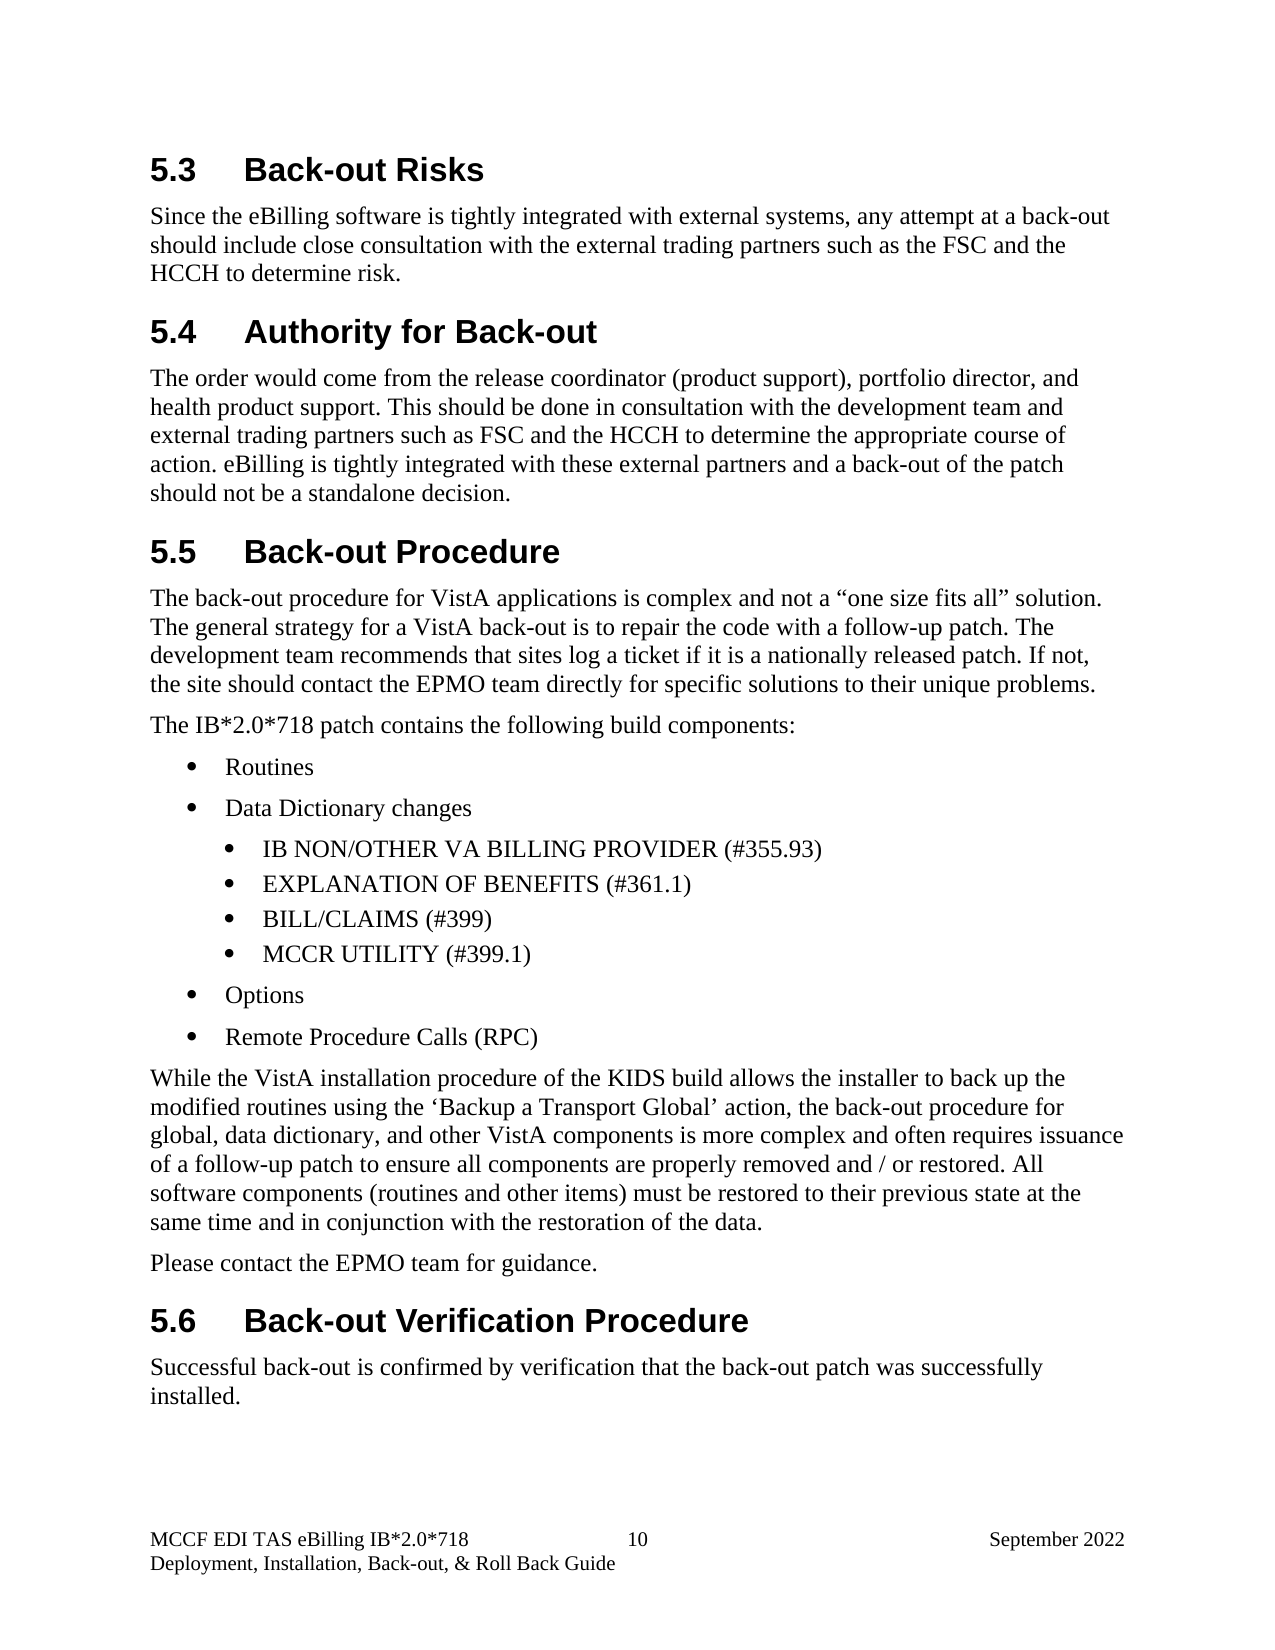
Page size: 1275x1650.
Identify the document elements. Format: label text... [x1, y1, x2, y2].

text Data Dictionary changes [187, 793, 1125, 822]
text Please contact the EPMO team for guidance. [150, 1248, 1125, 1277]
text While the VistA installation procedure of the KIDS build allows the installer to back up the modified routines using the ‘Backup a Transport Global’ action, the back-out procedure for global, data dictionary, and other VistA components is more complex and often requires issuance of a follow-up patch to ensure all components are properly removed and / or restored. All software components (routines and other items) must be restored to their previous state at the same time and in conjunction with the restoration of the data. [150, 1063, 1125, 1235]
text BILL/CLAIMS (#399) [225, 904, 1125, 933]
text The back-out procedure for VistA applications is complex and not a “one size fits all” solution. The general strategy for a VistA back-out is to repair the code with a follow-up patch. The development team recommends that sites log a ticket if it is a nationally released patch. If not, the site should contact the EPMO team directly for specific solutions to their unique problems. [150, 583, 1125, 698]
text The IB*2.0*718 patch contains the following build components: [150, 710, 1125, 739]
text Remote Procedure Calls (RPC) [187, 1022, 1125, 1050]
text EXPLANATION OF BENEFITS (#361.1) [225, 869, 1125, 898]
subtitle Back-out Verification Procedure [150, 1302, 1125, 1340]
text IB NON/OTHER VA BILLING PROVIDER (#355.93) [225, 834, 1125, 863]
text Routines [187, 752, 1125, 780]
text The order would come from the release coordinator (product support), portfolio director, and health product support. This should be done in consultation with the development team and external trading partners such as FSC and the HCCH to determine the appropriate course of action. eBilling is tightly integrated with these external partners and a back-out of the patch should not be a standalone decision. [150, 363, 1125, 507]
subtitle Authority for Back-out [150, 312, 1125, 351]
text Since the eBilling software is tightly integrated with external systems, any attempt at a back-out should include close consultation with the external trading partners such as the FSC and the HCCH to determine risk. [150, 201, 1125, 287]
text Successful back-out is confirmed by verification that the back-out patch was successfully installed. [150, 1352, 1125, 1410]
subtitle Back-out Procedure [150, 532, 1125, 570]
text Options [187, 980, 1125, 1009]
subtitle Back-out Risks [150, 150, 1125, 188]
text MCCR UTILITY (#399.1) [225, 939, 1125, 968]
